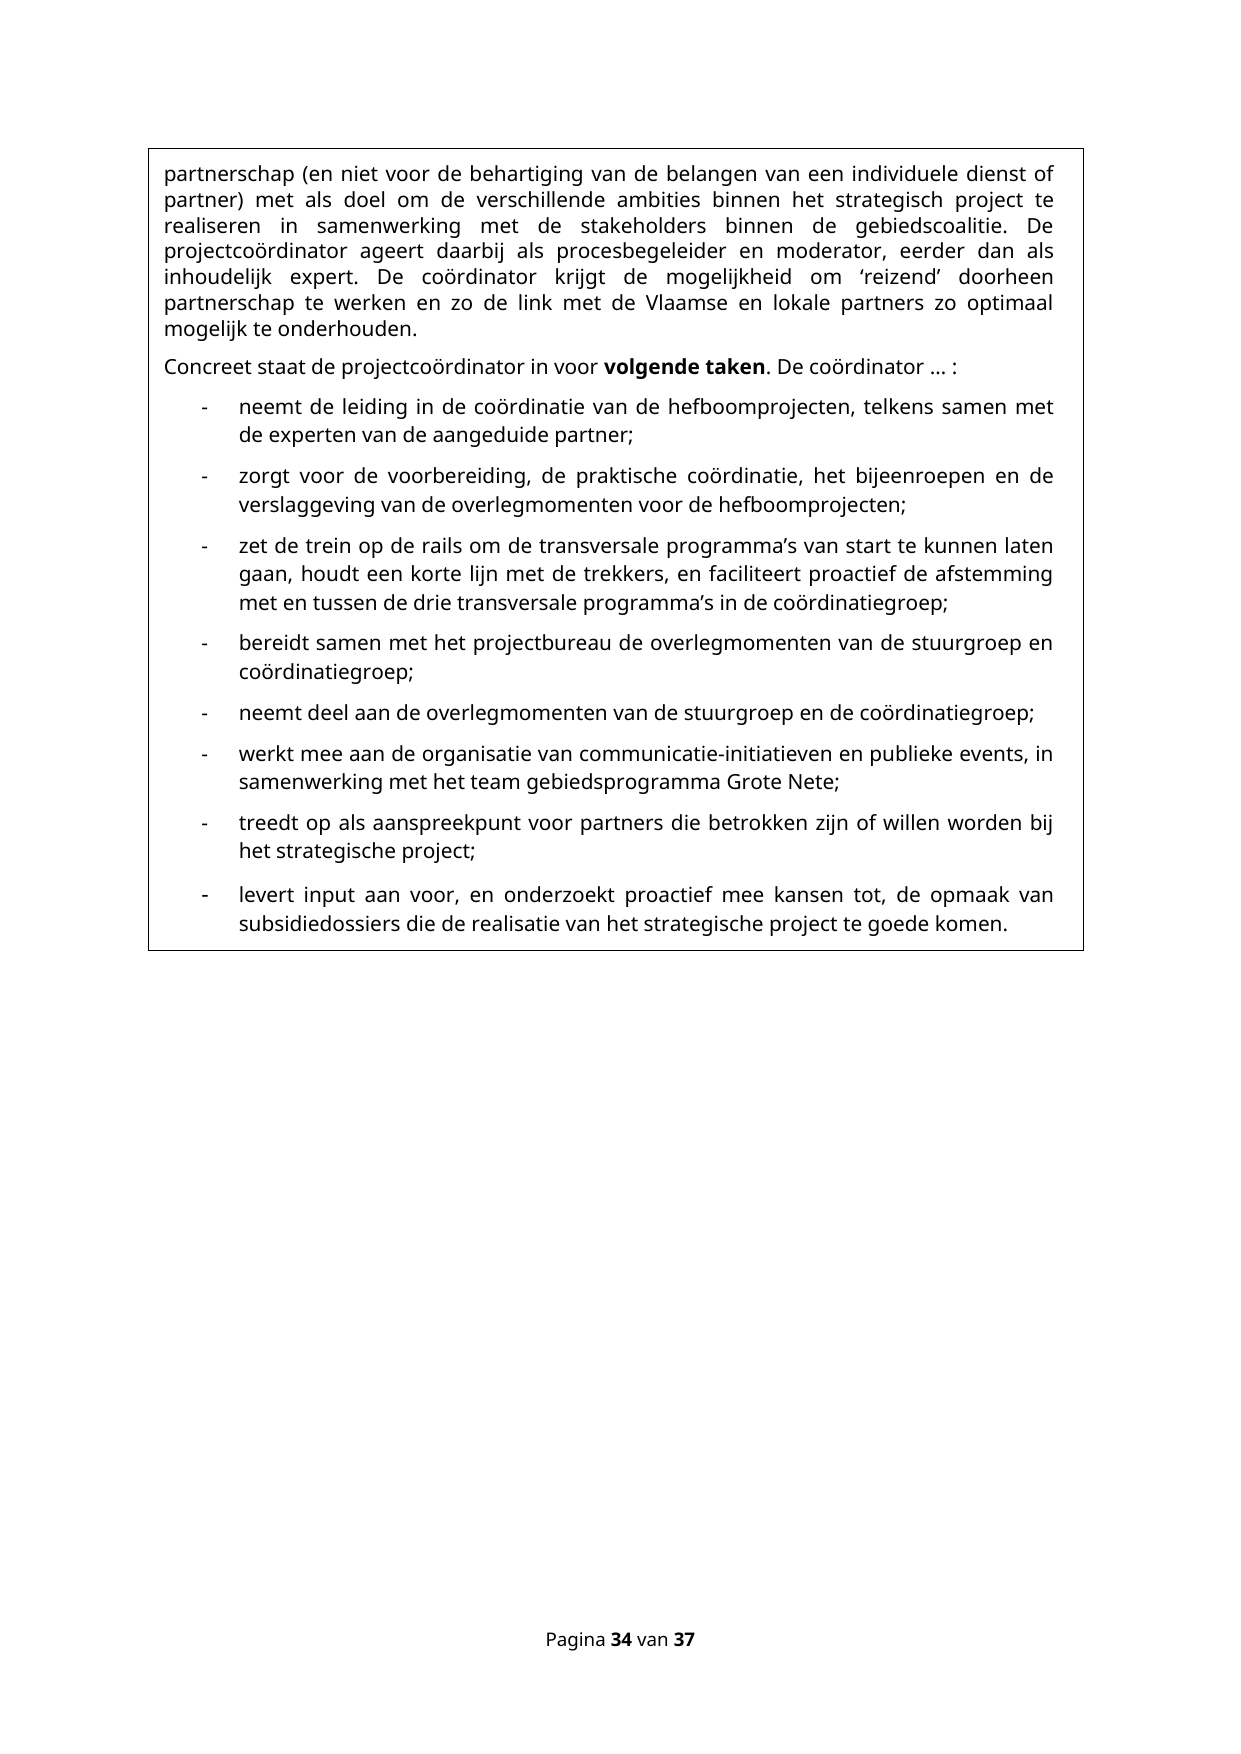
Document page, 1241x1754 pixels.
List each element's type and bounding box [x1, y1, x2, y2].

table_header [149, 149, 1083, 950]
